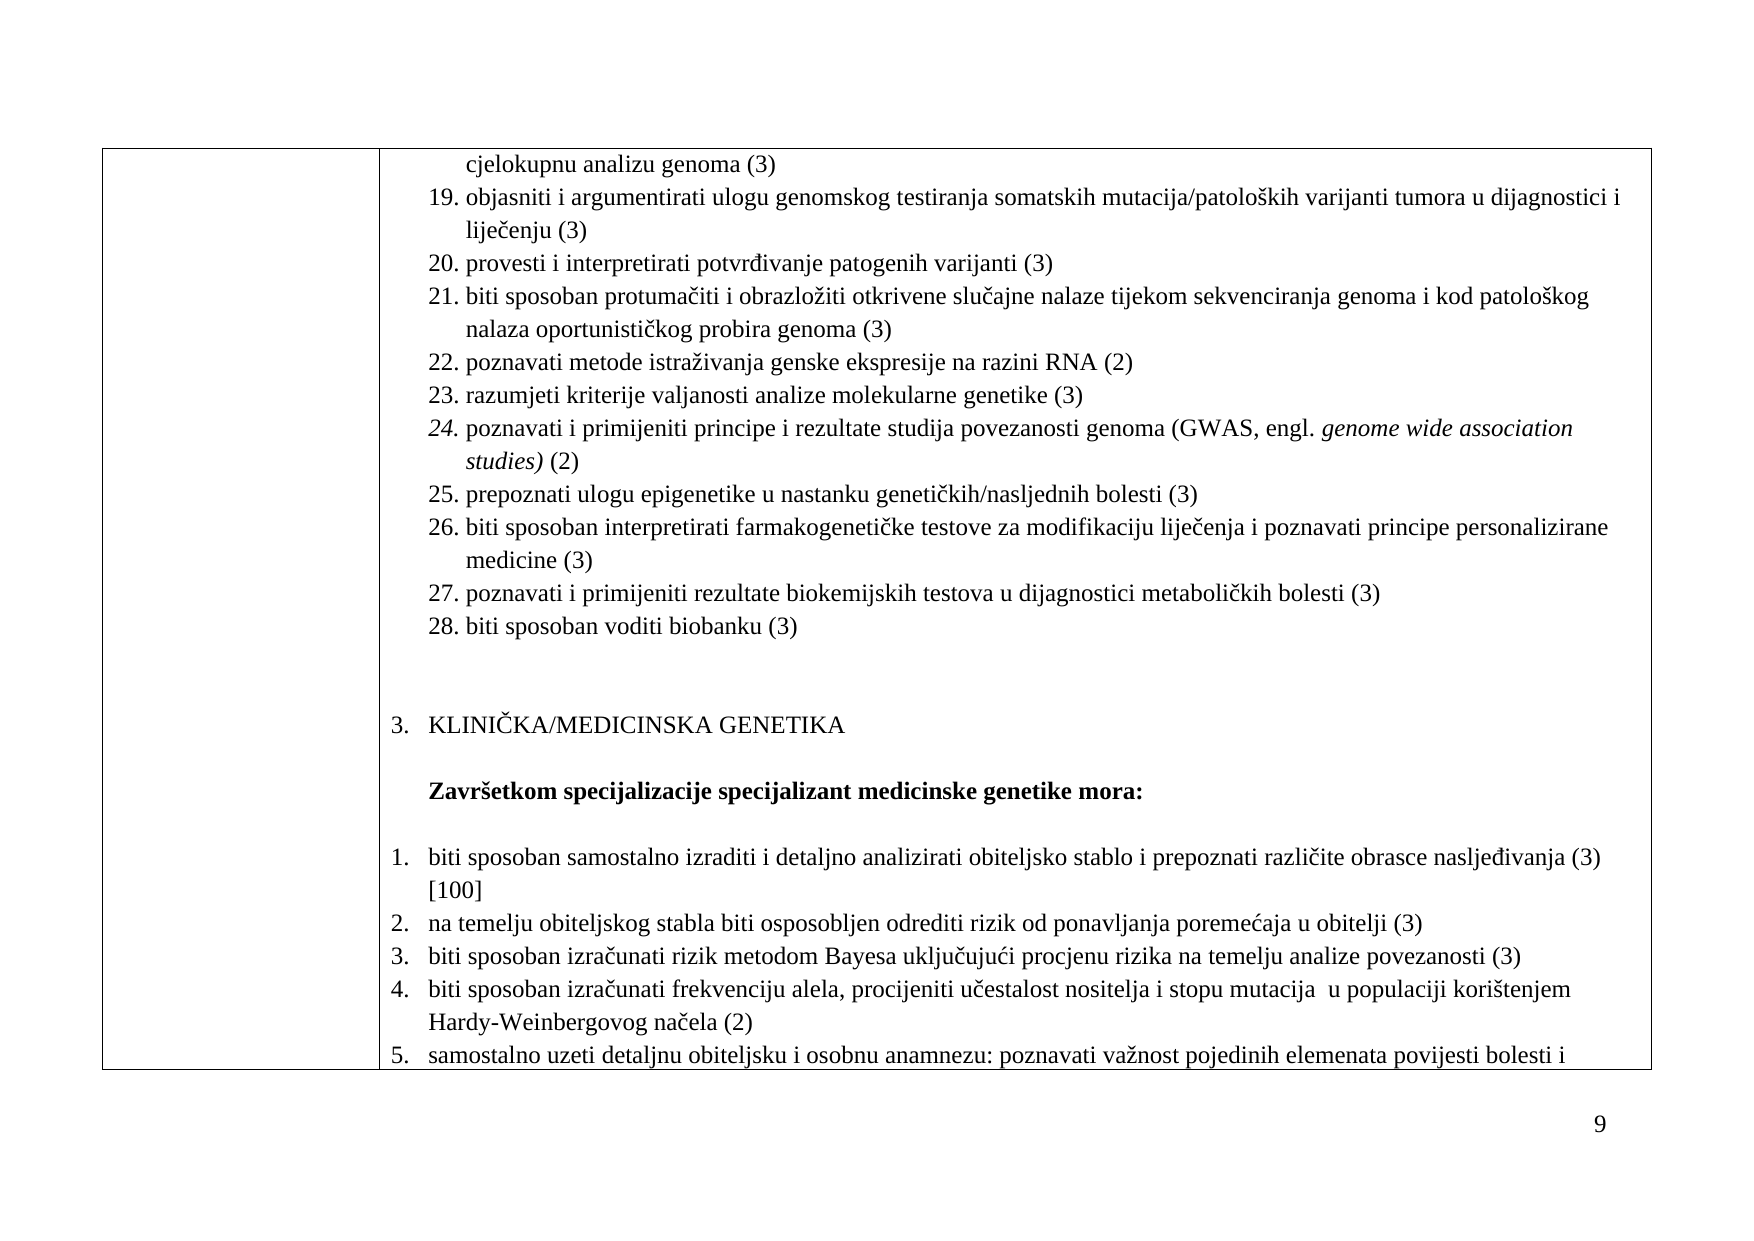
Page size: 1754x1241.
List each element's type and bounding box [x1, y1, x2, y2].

table_cell [380, 149, 1651, 1069]
table_cell [103, 149, 379, 1069]
